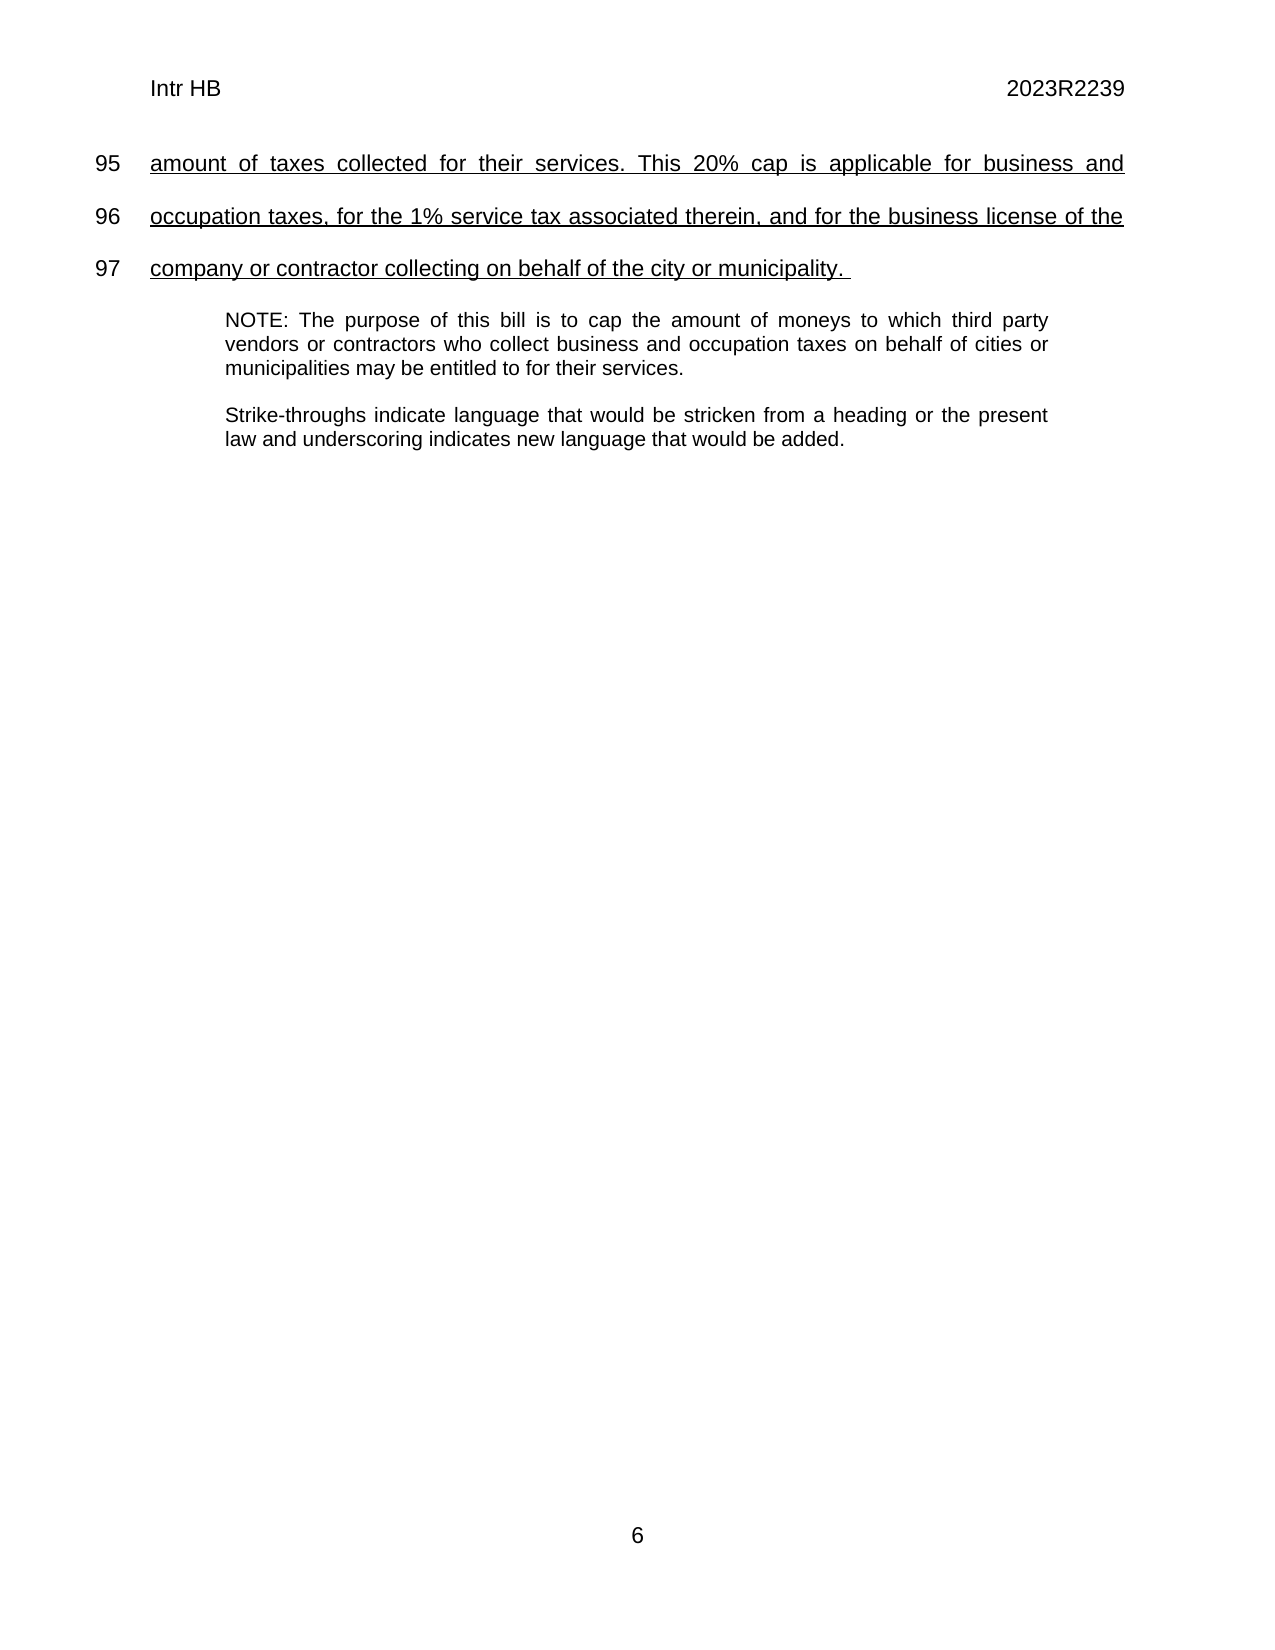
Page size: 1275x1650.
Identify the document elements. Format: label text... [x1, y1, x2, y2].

text NOTE: The purpose of this bill is to cap the amount of moneys to which third party vendors or contractors who collect business and occupation taxes on behalf of cities or municipalities may be entitled to for their services. [225, 308, 1050, 380]
text Strike-throughs indicate language that would be stricken from a heading or the present law and underscoring indicates new language that would be added. [225, 403, 1050, 451]
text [150, 150, 1125, 173]
